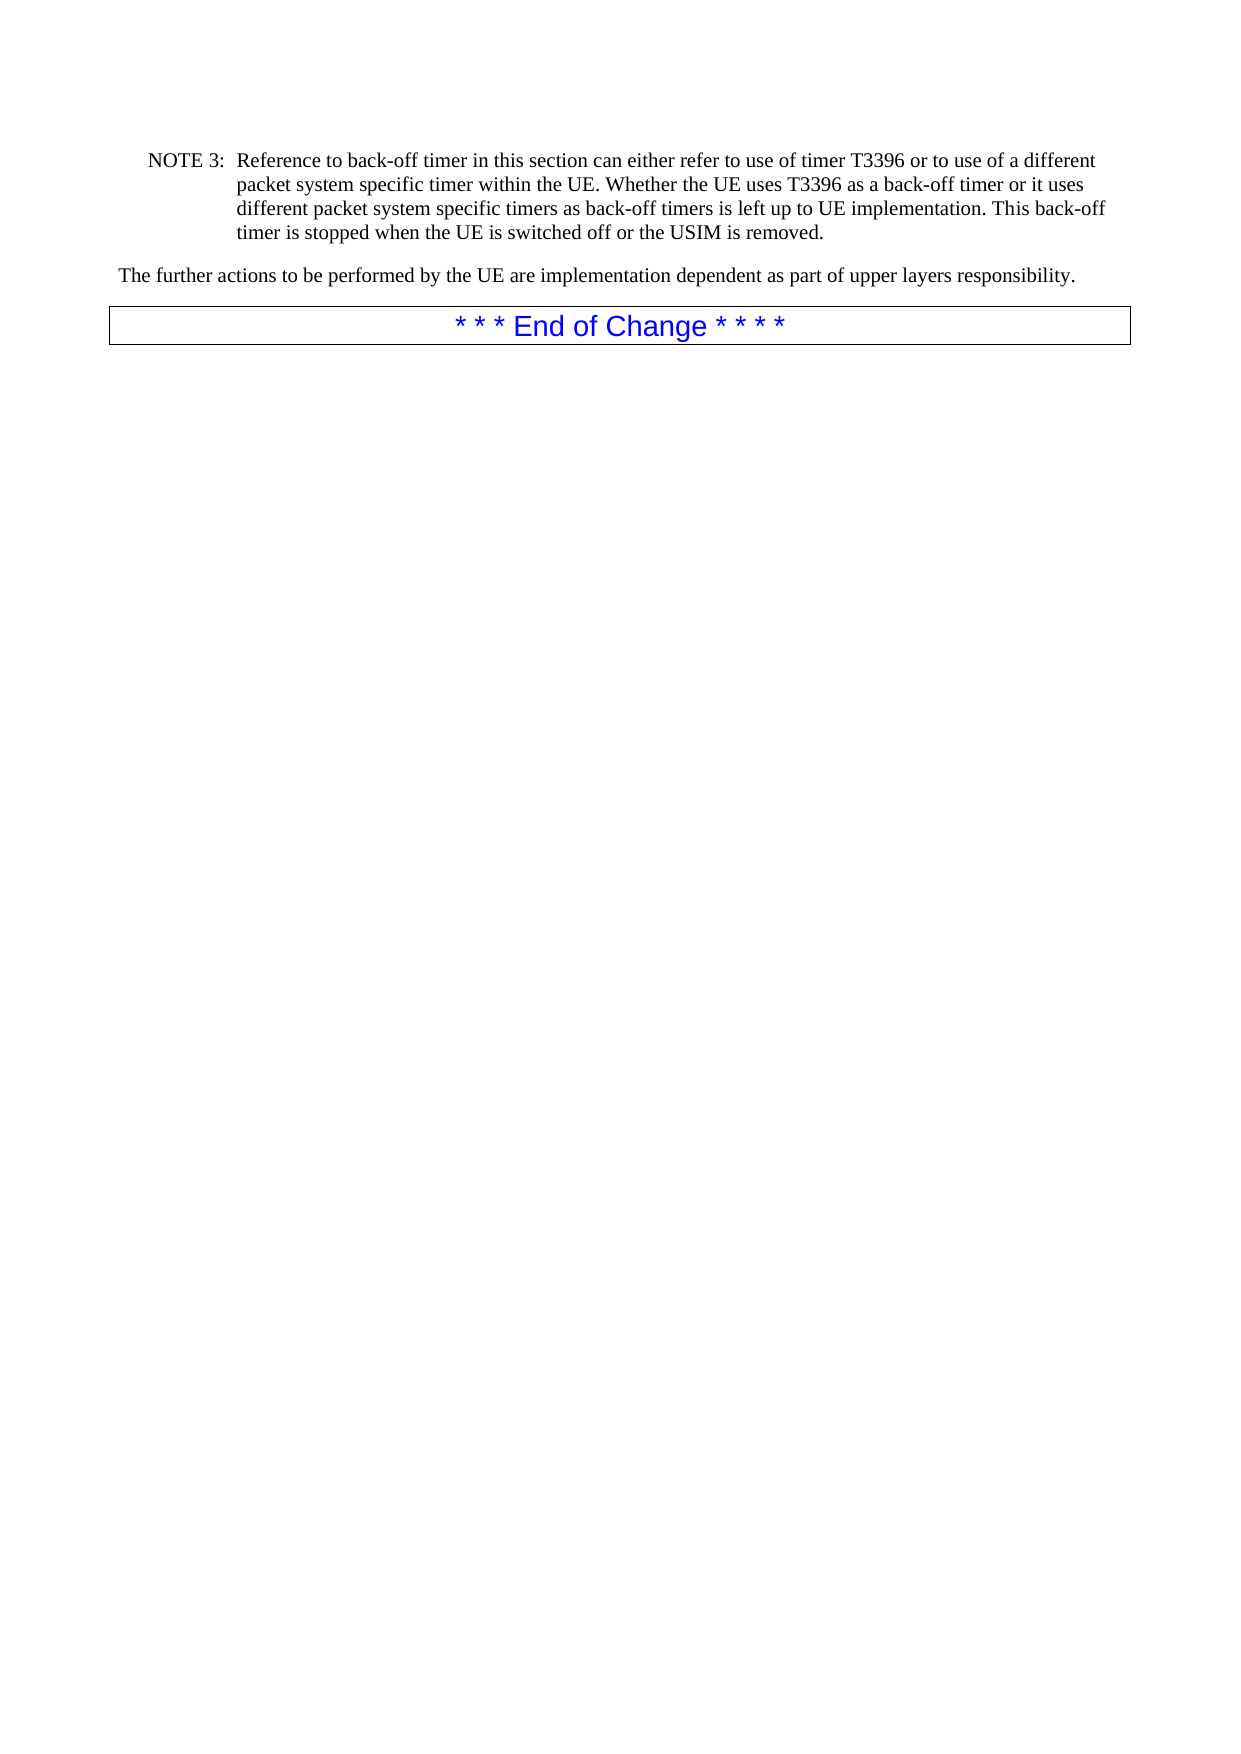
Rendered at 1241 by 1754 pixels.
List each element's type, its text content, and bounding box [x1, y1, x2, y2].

text * * * End of Change * * * * [110, 307, 1130, 344]
text NOTE 3: Reference to back-off timer in this section can either refer to use of timer T3396 or to use of a different packet system specific timer within the UE. Whether the UE uses T3396 as a back-off timer or it uses different packet system specific timers as back-off timers is left up to UE implementation. This back-off timer is stopped when the UE is switched off or the USIM is removed. [148, 148, 1122, 244]
text The further actions to be performed by the UE are implementation dependent as part of upper layers responsibility. [118, 263, 1122, 287]
